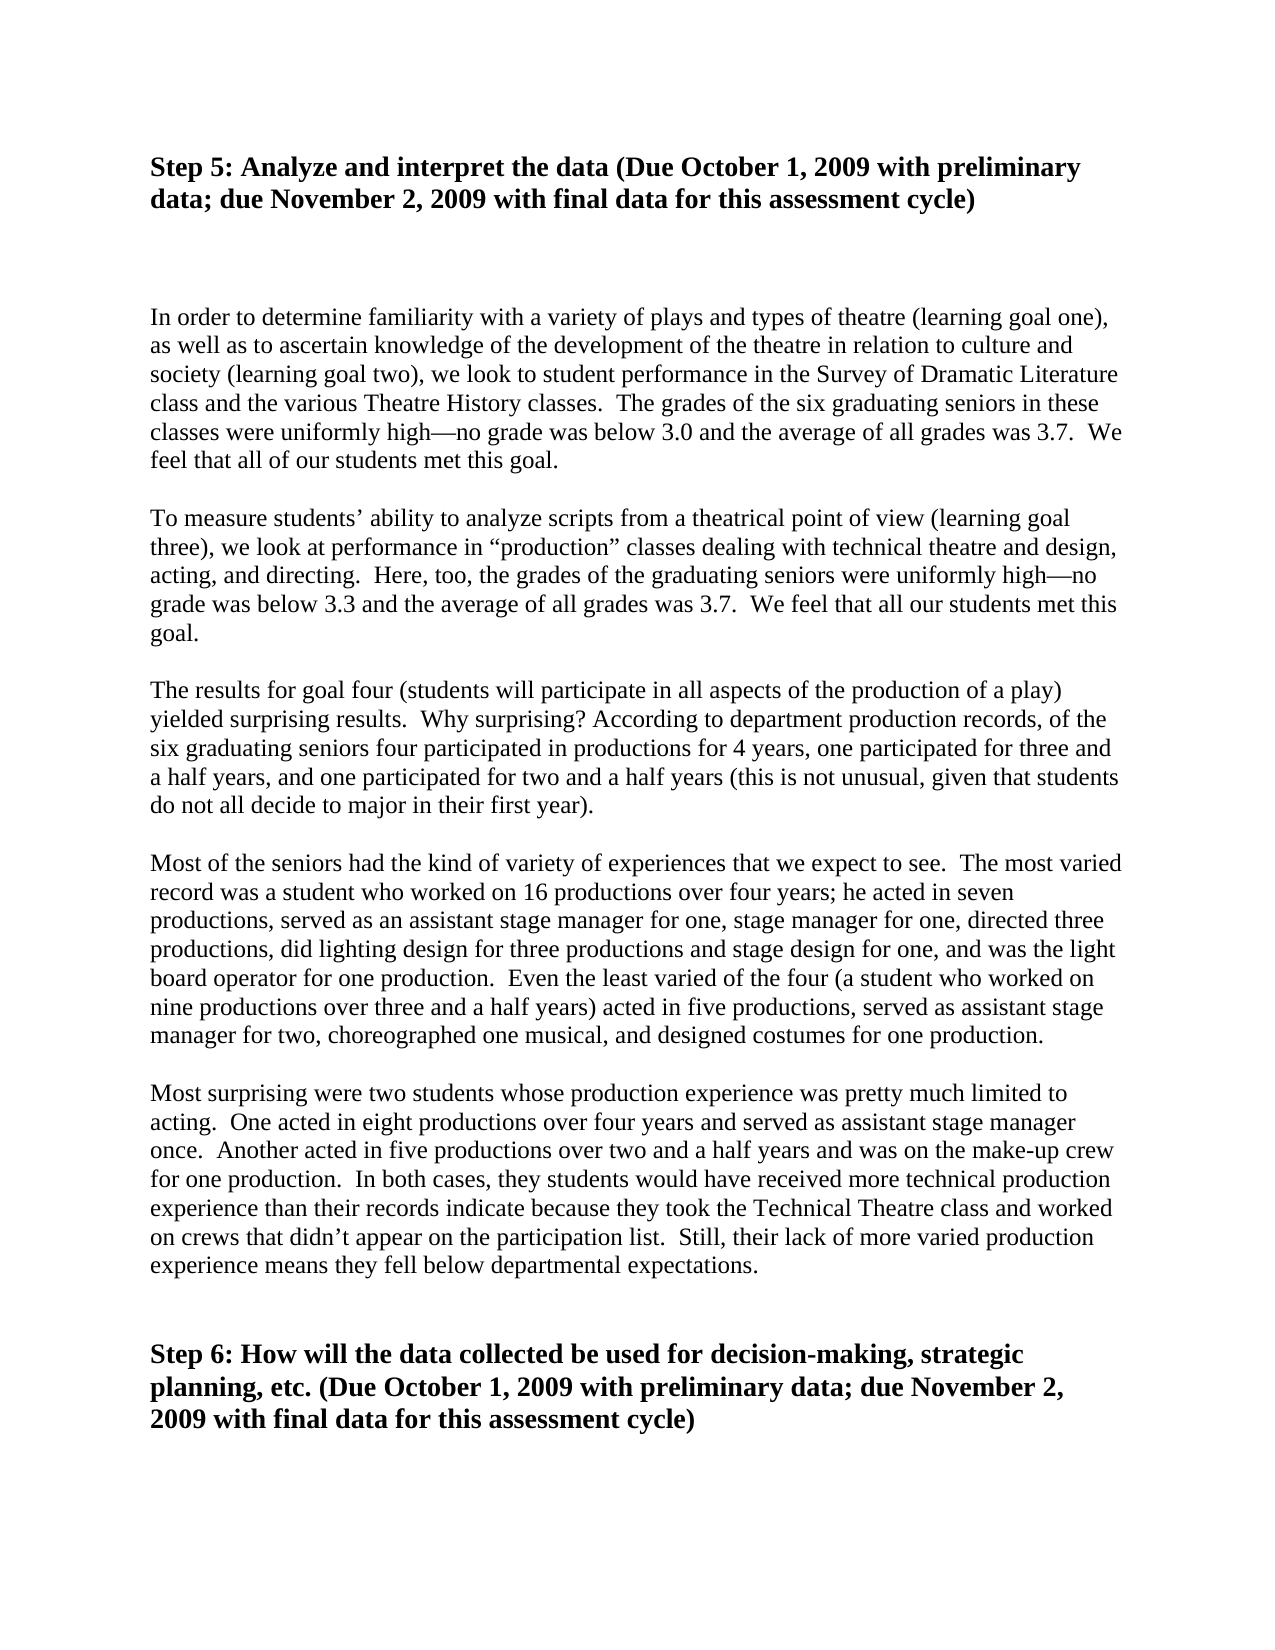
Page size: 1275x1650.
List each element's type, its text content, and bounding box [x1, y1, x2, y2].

text In order to determine familiarity with a variety of plays and types of theatre (learning goal one), as well as to ascertain knowledge of the development of the theatre in relation to culture and society (learning goal two), we look to student performance in the Survey of Dramatic Literature class and the various Theatre History classes. The grades of the six graduating seniors in these classes were uniformly high—no grade was below 3.0 and the average of all grades was 3.7. We feel that all of our students met this goal. [150, 302, 1125, 474]
text Most surprising were two students whose production experience was pretty much limited to acting. One acted in eight productions over four years and served as assistant stage manager once. Another acted in five productions over two and a half years and was on the make-up crew for one production. In both cases, they students would have received more technical production experience than their records indicate because they took the Technical Theatre class and worked on crews that didn’t appear on the participation list. Still, their lack of more varied production experience means they fell below departmental expectations. [150, 1078, 1125, 1279]
text Step 5: Analyze and interpret the data (Due October 1, 2009 with preliminary data; due November 2, 2009 with final data for this assessment cycle) [150, 150, 1125, 215]
text To measure students’ ability to analyze scripts from a theatrical point of view (learning goal three), we look at performance in “production” classes dealing with technical theatre and design, acting, and directing. Here, too, the grades of the graduating seniors were uniformly high—no grade was below 3.3 and the average of all grades was 3.7. We feel that all our students met this goal. [150, 503, 1125, 647]
text Most of the seniors had the kind of variety of experiences that we expect to see. The most varied record was a student who worked on 16 productions over four years; he acted in seven productions, served as an assistant stage manager for one, stage manager for one, directed three productions, did lighting design for three productions and stage design for one, and was the light board operator for one production. Even the least varied of the four (a student who worked on nine productions over three and a half years) acted in five productions, served as assistant stage manager for two, choreographed one musical, and designed costumes for one production. [150, 848, 1125, 1049]
text The results for goal four (students will participate in all aspects of the production of a play) yielded surprising results. Why surprising? According to department production records, of the six graduating seniors four participated in productions for 4 years, one participated for three and a half years, and one participated for two and a half years (this is not unusual, given that students do not all decide to major in their first year). [150, 676, 1125, 819]
text Step 6: How will the data collected be used for decision-making, strategic planning, etc. (Due October 1, 2009 with preliminary data; due November 2, 2009 with final data for this assessment cycle) [150, 1337, 1125, 1434]
